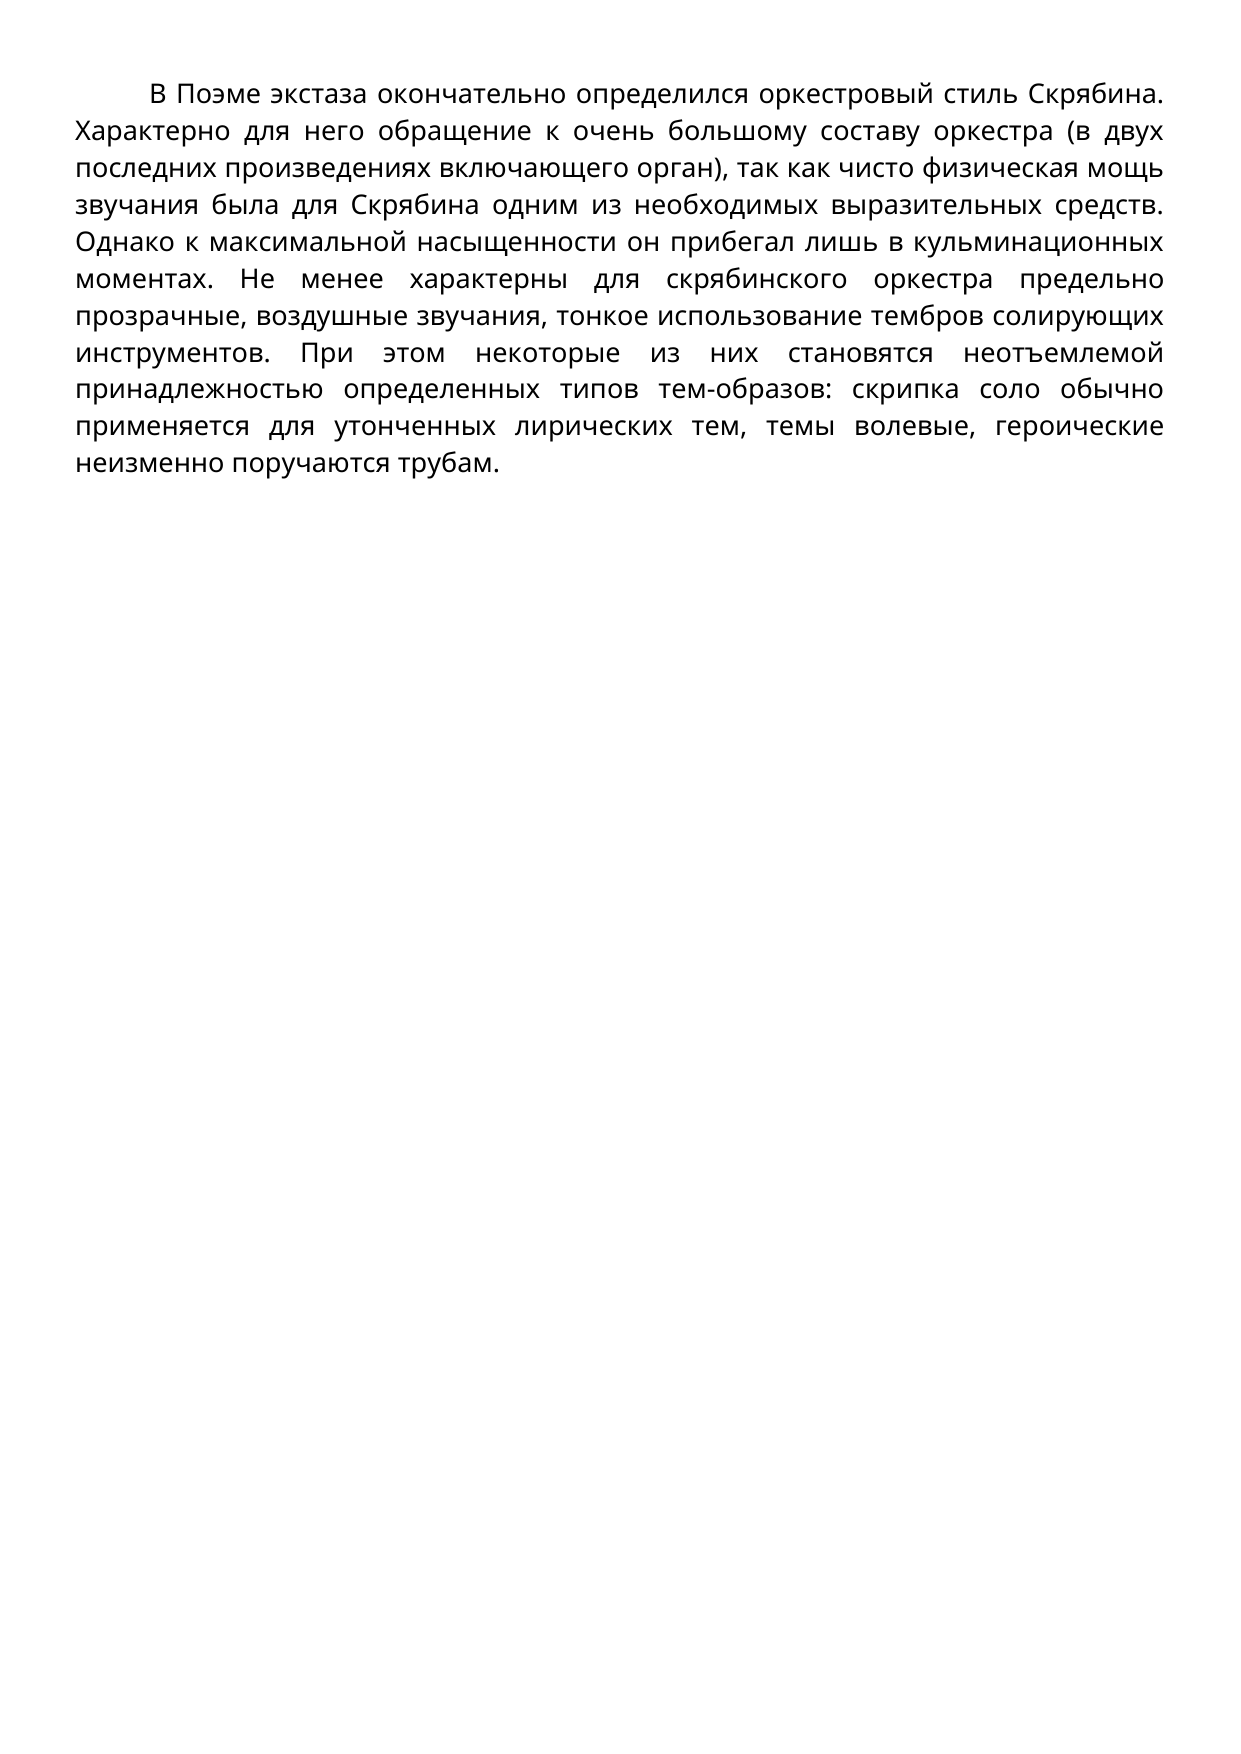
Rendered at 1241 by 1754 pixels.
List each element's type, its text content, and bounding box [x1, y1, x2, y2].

text В Поэме экстаза окончательно определился оркестровый стиль Скрябина. Характерно для него обращение к очень большому составу оркестра (в двух последних произведениях включающего орган), так как чисто физическая мощь звучания была для Скрябина одним из необходимых выразительных средств. Однако к максимальной насыщенности он прибегал лишь в кульминационных моментах. Не менее характерны для скрябинского оркестра предельно прозрачные, воздушные звучания, тонкое использование тембров солирующих инструментов. При этом некоторые из них становятся неотъемлемой принадлежностью определенных типов тем-образов: скрипка соло обычно применяется для утонченных лирических тем, темы волевые, героические неизменно поручаются трубам. [75, 75, 1165, 481]
